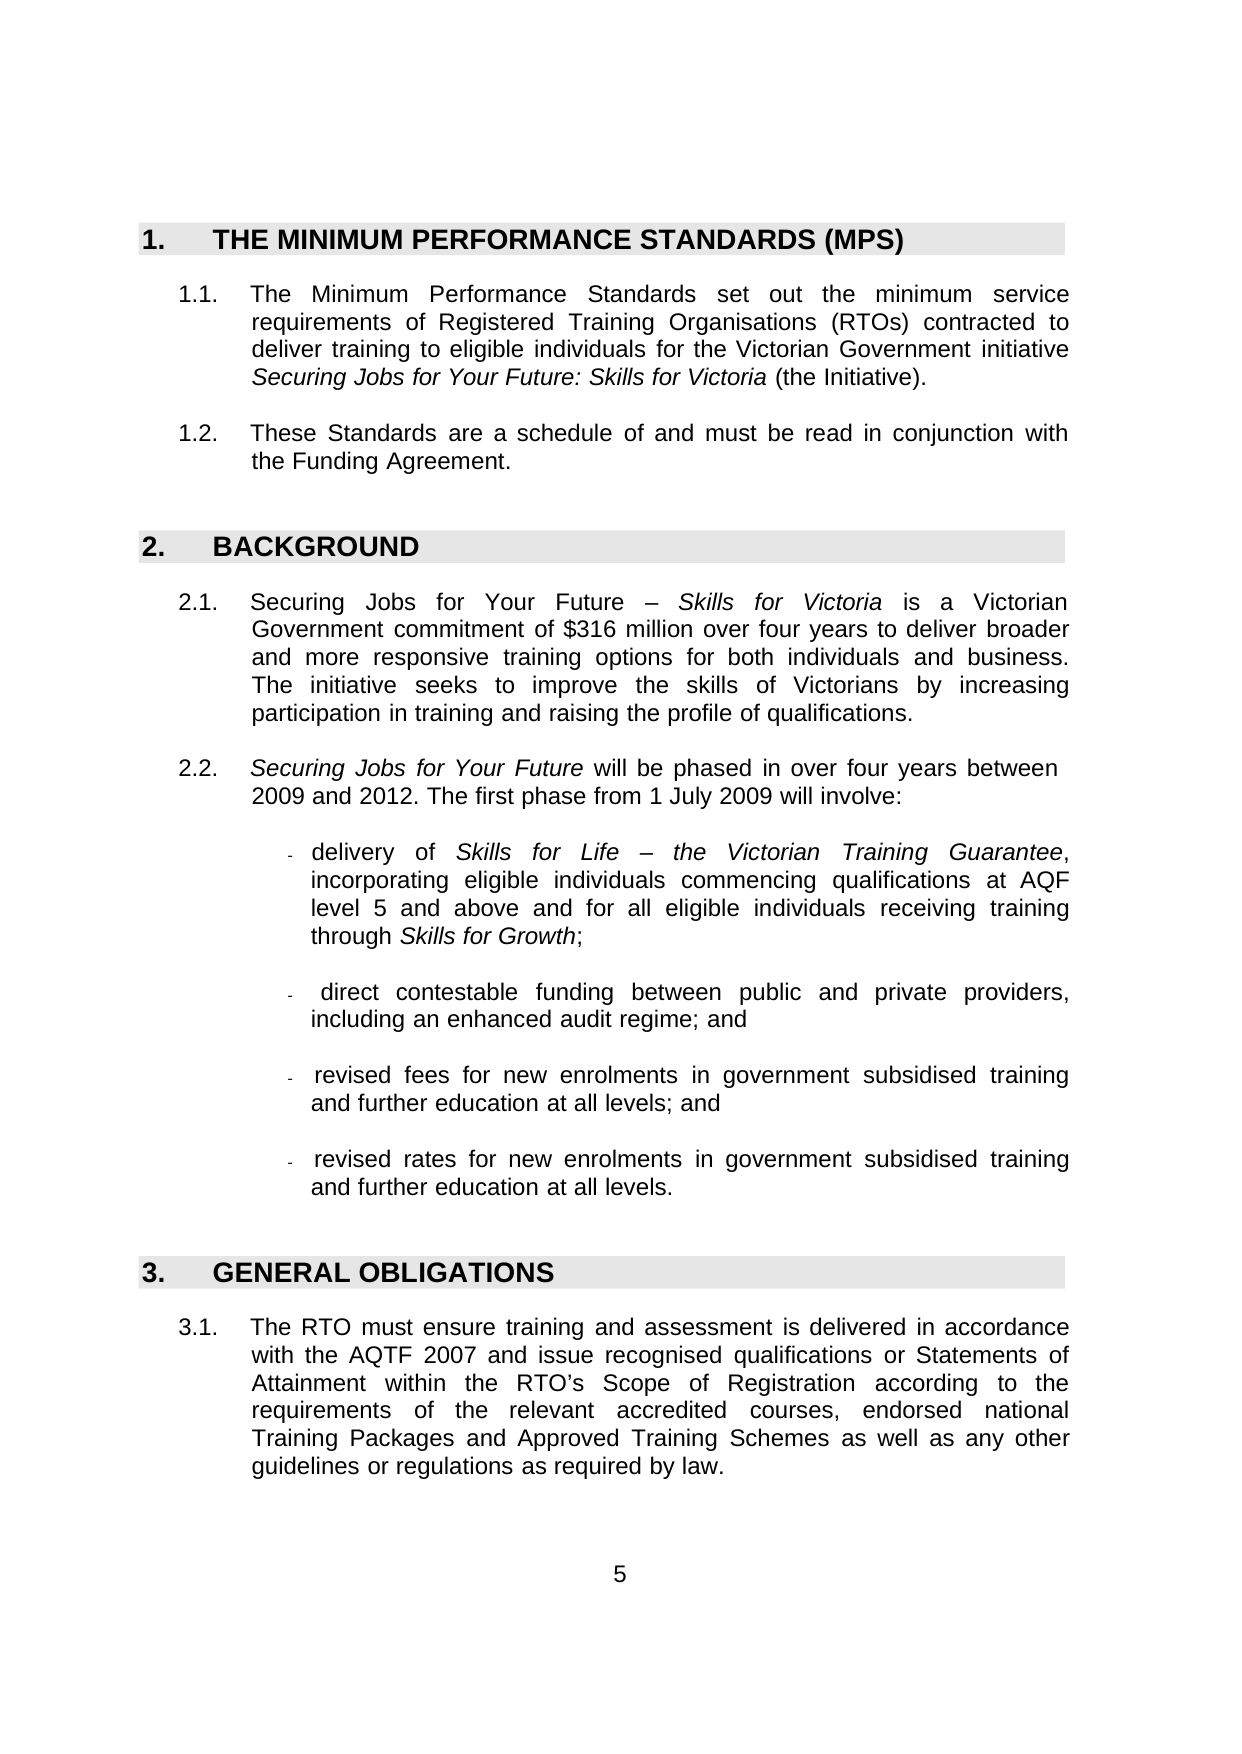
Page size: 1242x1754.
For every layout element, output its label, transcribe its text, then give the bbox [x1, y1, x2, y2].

text 2.2. Securing Jobs for Your Future will be phased in over four years between [178, 754, 1077, 782]
text 1.1. The Minimum Performance Standards set out the minimum service requirements of Registered Training Organisations (RTOs) contracted to deliver training to eligible individuals for the Victorian Government initiative Securing Jobs for Your Future: Skills for Victoria (the Initiative). [178, 280, 1070, 391]
text - direct contestable funding between public and private providers, including an enhanced audit regime; and [287, 977, 1069, 1033]
text - delivery of Skills for Life – the Victorian Training Guarantee, incorporating eligible individuals commencing qualifications at AQF level 5 and above and for all eligible individuals receiving training through Skills for Growth; [287, 838, 1070, 949]
text 3. GENERAL OBLIGATIONS [142, 1256, 1077, 1288]
text - revised fees for new enrolments in government subsidised training and further education at all levels; and [287, 1061, 1069, 1116]
text - revised rates for new enrolments in government subsidised training and further education at all levels. [287, 1144, 1069, 1200]
text 3.1. The RTO must ensure training and assessment is delivered in accordance with the AQTF 2007 and issue recognised qualifications or Statements of Attainment within the RTO’s Scope of Registration according to the requirements of the relevant accredited courses, endorsed national Training Packages and Approved Training Schemes as well as any other guidelines or regulations as required by law. [178, 1313, 1070, 1480]
text 2009 and 2012. The first phase from 1 July 2009 will involve: [251, 782, 1077, 810]
text 2.1. Securing Jobs for Your Future – Skills for Victoria is a Victorian Government commitment of $316 million over four years to deliver broader and more responsive training options for both individuals and business. The initiative seeks to improve the skills of Victorians by increasing participation in training and raising the profile of qualifications. [178, 587, 1070, 726]
text 2. BACKGROUND [142, 530, 1077, 563]
text 1.2. These Standards are a schedule of and must be read in conjunction with the Funding Agreement. [178, 419, 1069, 474]
text 1. THE MINIMUM PERFORMANCE STANDARDS (MPS) [142, 223, 1077, 255]
